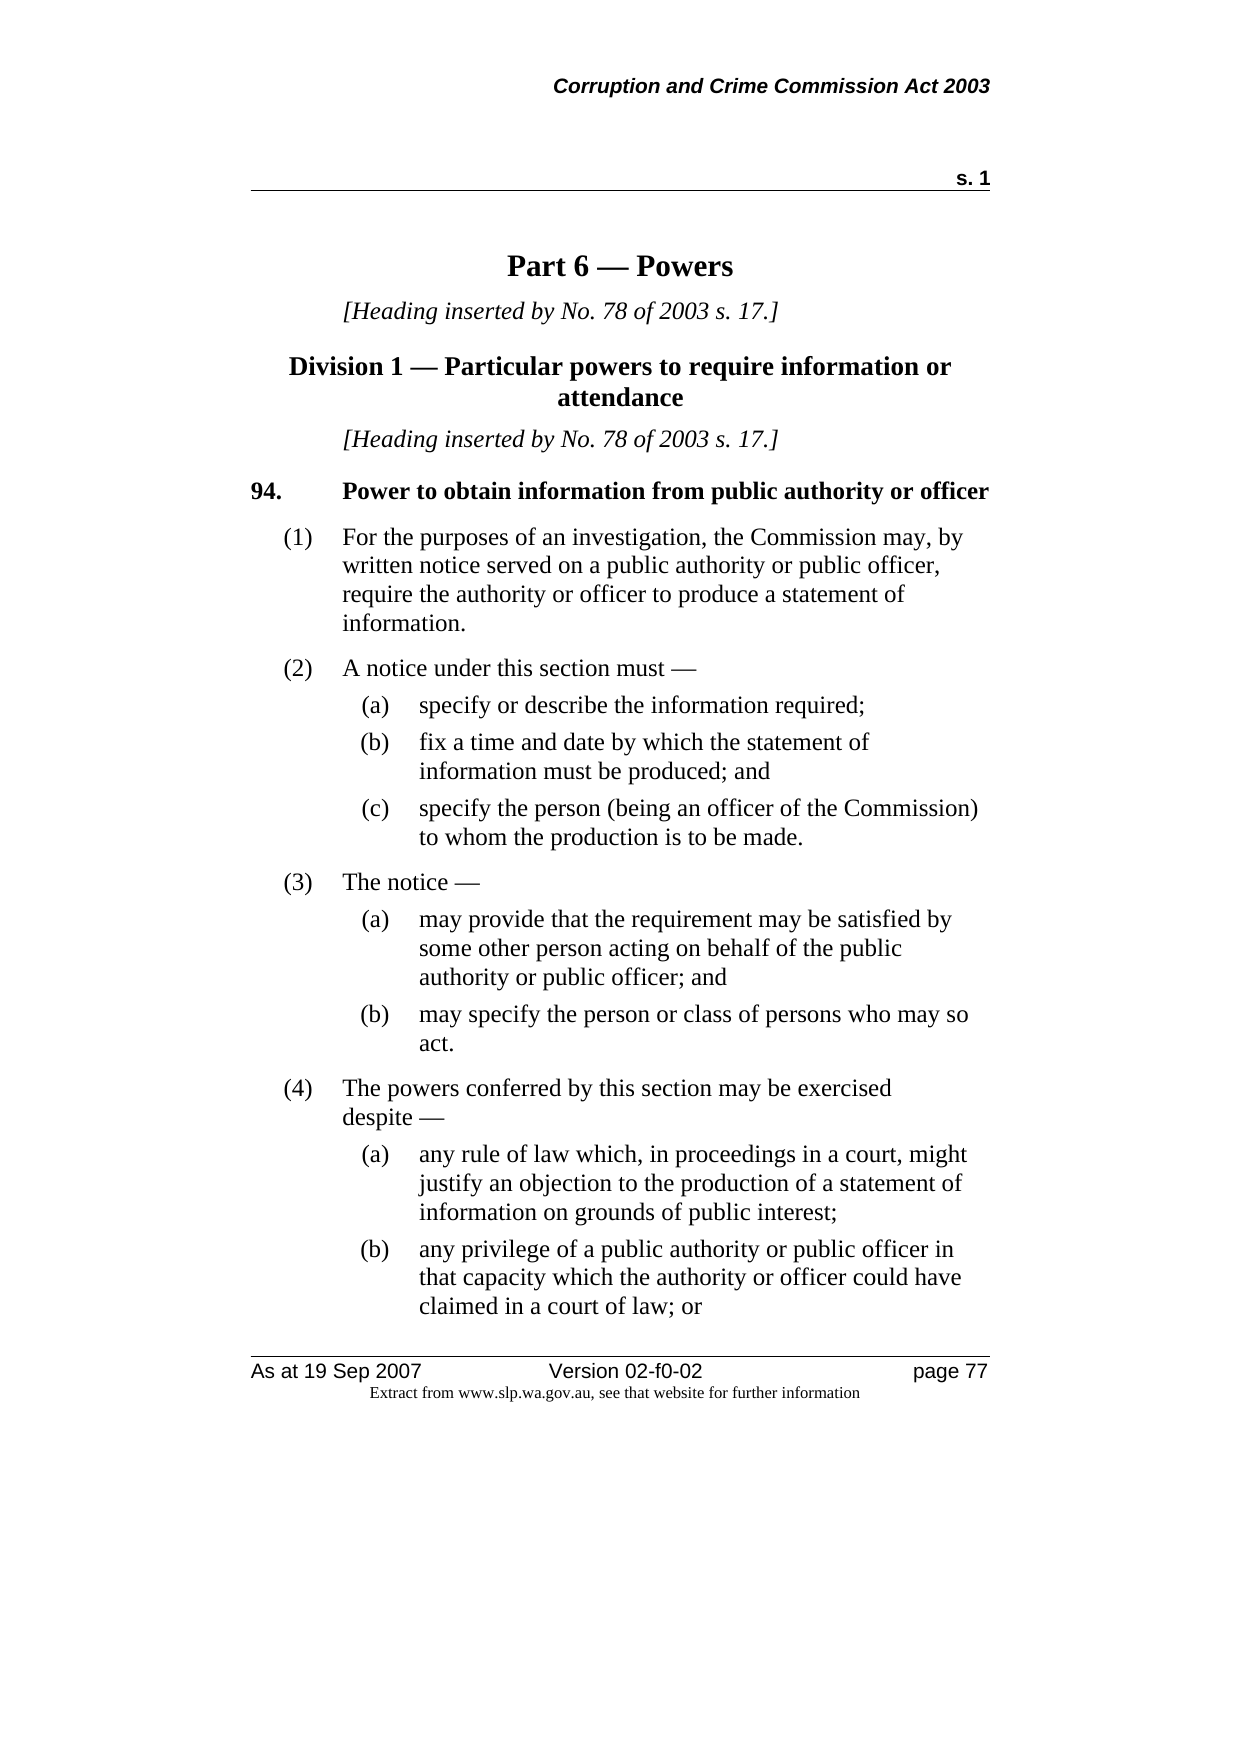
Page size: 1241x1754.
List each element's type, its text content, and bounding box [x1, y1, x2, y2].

subtitle [Heading inserted by No. 78 of 2003 s. 17.] [251, 424, 990, 453]
text (4) The powers conferred by this section may be exercised despite — [251, 1073, 990, 1131]
text (a) may provide that the requirement may be satisfied by some other person acting on behalf of the public authority or public officer; and [251, 904, 990, 991]
subtitle Division 1 — Particular powers to require information or attendance [251, 350, 990, 412]
subtitle 94. Power to obtain information from public authority or officer [251, 476, 990, 505]
text (3) The notice — [251, 867, 990, 896]
text (b) any privilege of a public authority or public officer in that capacity which the authority or officer could have claimed in a court of law; or [251, 1234, 990, 1320]
text (a) specify or describe the information required; [251, 690, 990, 719]
text (b) fix a time and date by which the statement of information must be produced; and [251, 727, 990, 785]
text (b) may specify the person or class of persons who may so act. [251, 999, 990, 1057]
text (a) any rule of law which, in proceedings in a court, might justify an objection to the production of a statement of information on grounds of public interest; [251, 1139, 990, 1225]
subtitle Part 6 — Powers [251, 247, 990, 283]
text (2) A notice under this section must — [251, 653, 990, 682]
text (1) For the purposes of an investigation, the Commission may, by written notice served on a public authority or public officer, require the authority or officer to produce a statement of information. [251, 522, 990, 637]
text (c) specify the person (being an officer of the Commission) to whom the production is to be made. [251, 793, 990, 851]
subtitle [Heading inserted by No. 78 of 2003 s. 17.] [251, 296, 990, 325]
